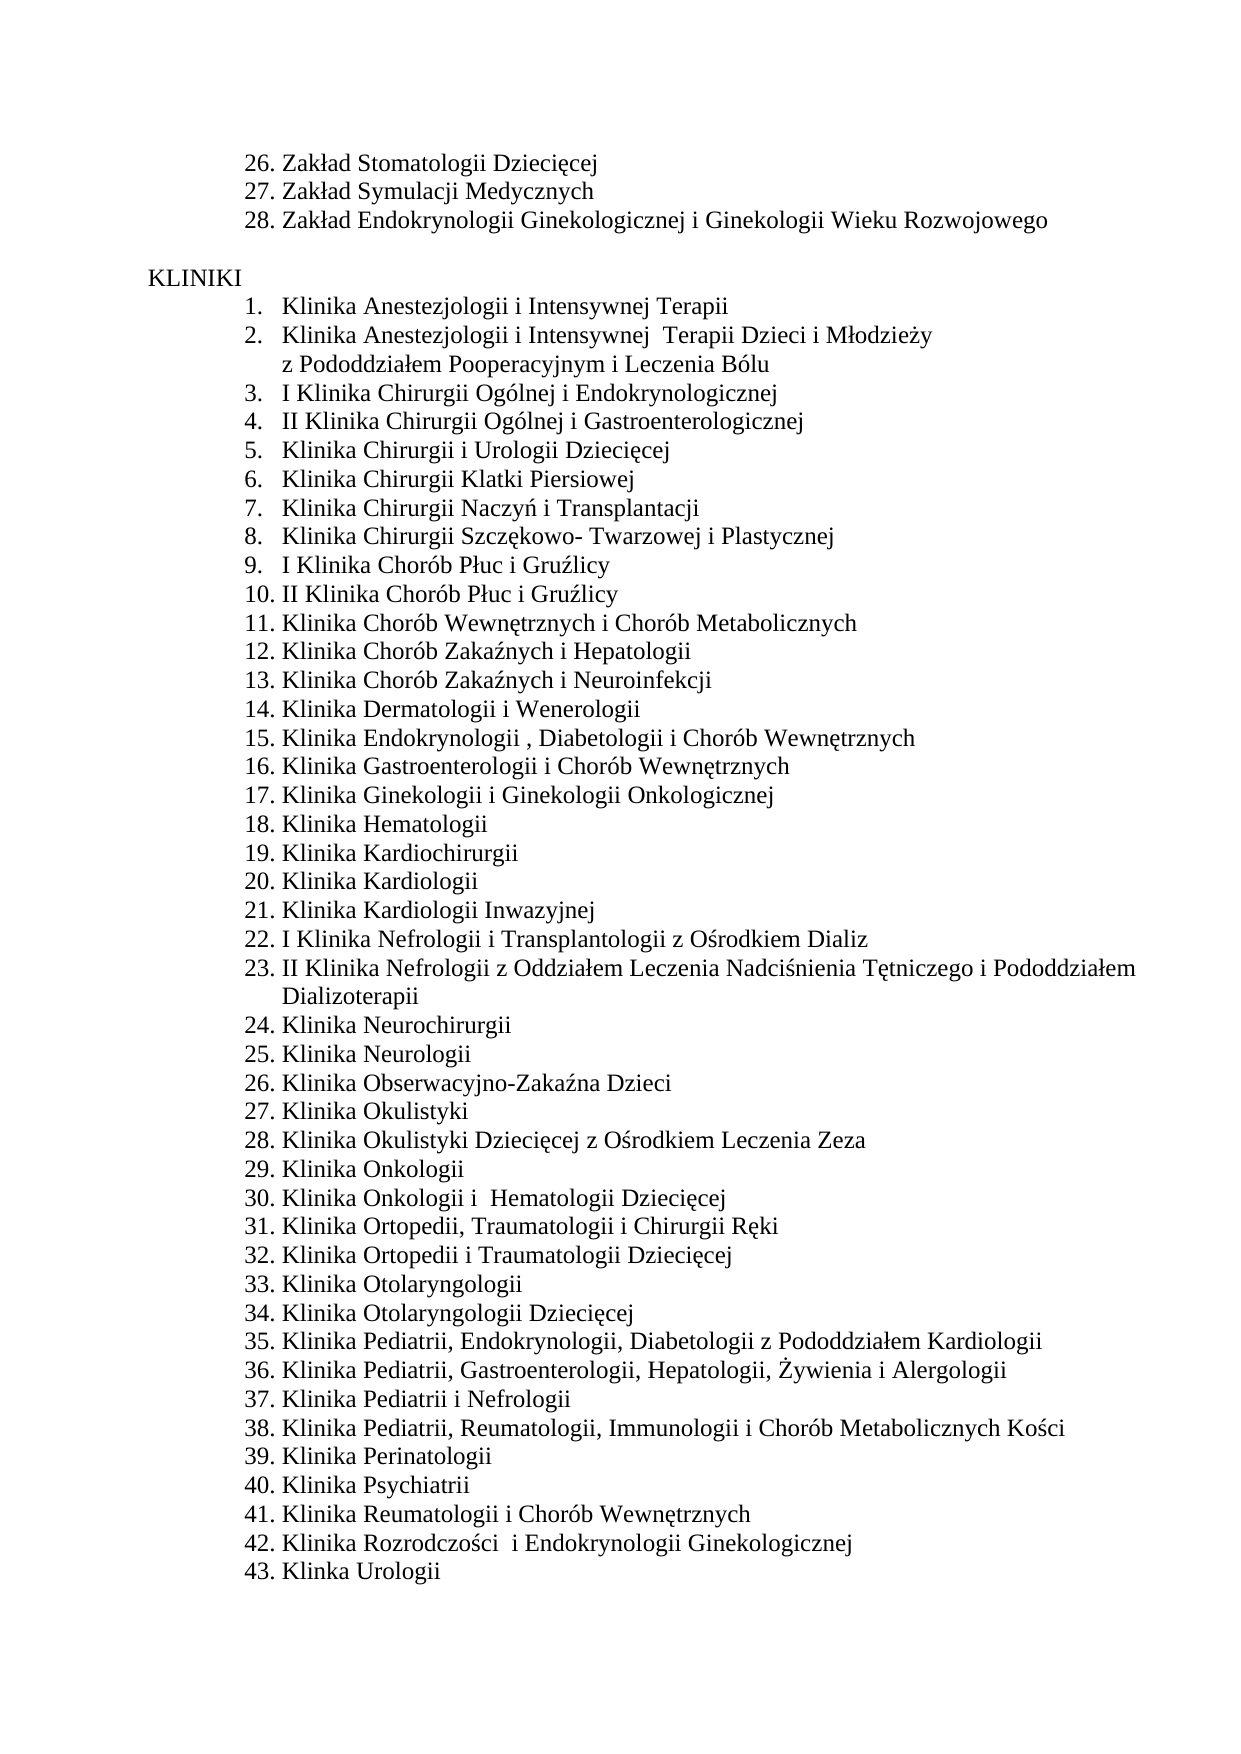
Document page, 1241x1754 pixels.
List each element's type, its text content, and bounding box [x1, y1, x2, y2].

list Klinika Chirurgii Klatki Piersiowej [244, 464, 1093, 493]
list Klinka Urologii [244, 1556, 1093, 1585]
list I Klinika Chorób Płuc i Gruźlicy [244, 550, 1093, 579]
list Zakład Endokrynologii Ginekologicznej i Ginekologii Wieku Rozwojowego [244, 205, 1093, 234]
list II Klinika Nefrologii z Oddziałem Leczenia Nadciśnienia Tętniczego i Pododdziałem Dializoterapii [244, 953, 1152, 1010]
list Klinika Dermatologii i Wenerologii [244, 694, 1093, 723]
list Klinika Gastroenterologii i Chorób Wewnętrznych [244, 751, 1093, 780]
list Klinika Otolaryngologii [244, 1269, 1093, 1298]
list II Klinika Chorób Płuc i Gruźlicy [244, 579, 1093, 608]
list Klinika Okulistyki [244, 1096, 1093, 1125]
list Klinika Kardiochirurgii [244, 838, 1093, 866]
list Klinika Onkologii i Hematologii Dziecięcej [244, 1183, 1093, 1211]
list Klinika Hematologii [244, 809, 1093, 838]
list I Klinika Nefrologii i Transplantologii z Ośrodkiem Dializ [244, 924, 1093, 953]
text KLINIKI [148, 263, 1093, 291]
list Klinika Anestezjologii i Intensywnej Terapii Dzieci i Młodzieży z Pododdziałem Pooperacyjnym i Leczenia Bólu [244, 320, 1093, 378]
list Klinika Chirurgii Szczękowo- Twarzowej i Plastycznej [244, 521, 1093, 550]
list Klinika Chirurgii Naczyń i Transplantacji [244, 493, 1093, 521]
list Klinika Pediatrii, Endokrynologii, Diabetologii z Pododdziałem Kardiologii [244, 1326, 1093, 1355]
list Klinika Perinatologii [244, 1441, 1093, 1470]
list Klinika Pediatrii i Nefrologii [244, 1384, 1093, 1413]
list Klinika Chorób Zakaźnych i Hepatologii [244, 636, 1093, 665]
list Klinika Okulistyki Dziecięcej z Ośrodkiem Leczenia Zeza [244, 1125, 1093, 1154]
list Klinika Chorób Wewnętrznych i Chorób Metabolicznych [244, 608, 1093, 636]
list Klinika Rozrodczości i Endokrynologii Ginekologicznej [244, 1528, 1093, 1556]
list Klinika Psychiatrii [244, 1470, 1093, 1499]
list Klinika Ginekologii i Ginekologii Onkologicznej [244, 780, 1093, 809]
list I Klinika Chirurgii Ogólnej i Endokrynologicznej [244, 378, 1093, 406]
list Zakład Stomatologii Dziecięcej [244, 148, 1093, 176]
list Klinika Obserwacyjno-Zakaźna Dzieci [244, 1068, 1093, 1096]
list Klinika Ortopedii i Traumatologii Dziecięcej [244, 1240, 1093, 1269]
list II Klinika Chirurgii Ogólnej i Gastroenterologicznej [244, 406, 1093, 435]
list Klinika Kardiologii [244, 866, 1093, 895]
list Klinika Anestezjologii i Intensywnej Terapii [244, 291, 1093, 320]
list Klinika Chorób Zakaźnych i Neuroinfekcji [244, 665, 1093, 694]
list Klinika Neurochirurgii [244, 1010, 1093, 1039]
list Klinika Pediatrii, Gastroenterologii, Hepatologii, Żywienia i Alergologii [244, 1355, 1093, 1384]
list Klinika Otolaryngologii Dziecięcej [244, 1298, 1093, 1326]
list Zakład Symulacji Medycznych [244, 176, 1093, 205]
list Klinika Kardiologii Inwazyjnej [244, 895, 1093, 924]
list Klinika Chirurgii i Urologii Dziecięcej [244, 435, 1093, 464]
list Klinika Neurologii [244, 1039, 1093, 1068]
list Klinika Pediatrii, Reumatologii, Immunologii i Chorób Metabolicznych Kości [244, 1413, 1093, 1441]
list Klinika Endokrynologii , Diabetologii i Chorób Wewnętrznych [244, 723, 1093, 751]
list Klinika Reumatologii i Chorób Wewnętrznych [244, 1499, 1093, 1528]
list Klinika Ortopedii, Traumatologii i Chirurgii Ręki [244, 1211, 1093, 1240]
list Klinika Onkologii [244, 1154, 1093, 1183]
